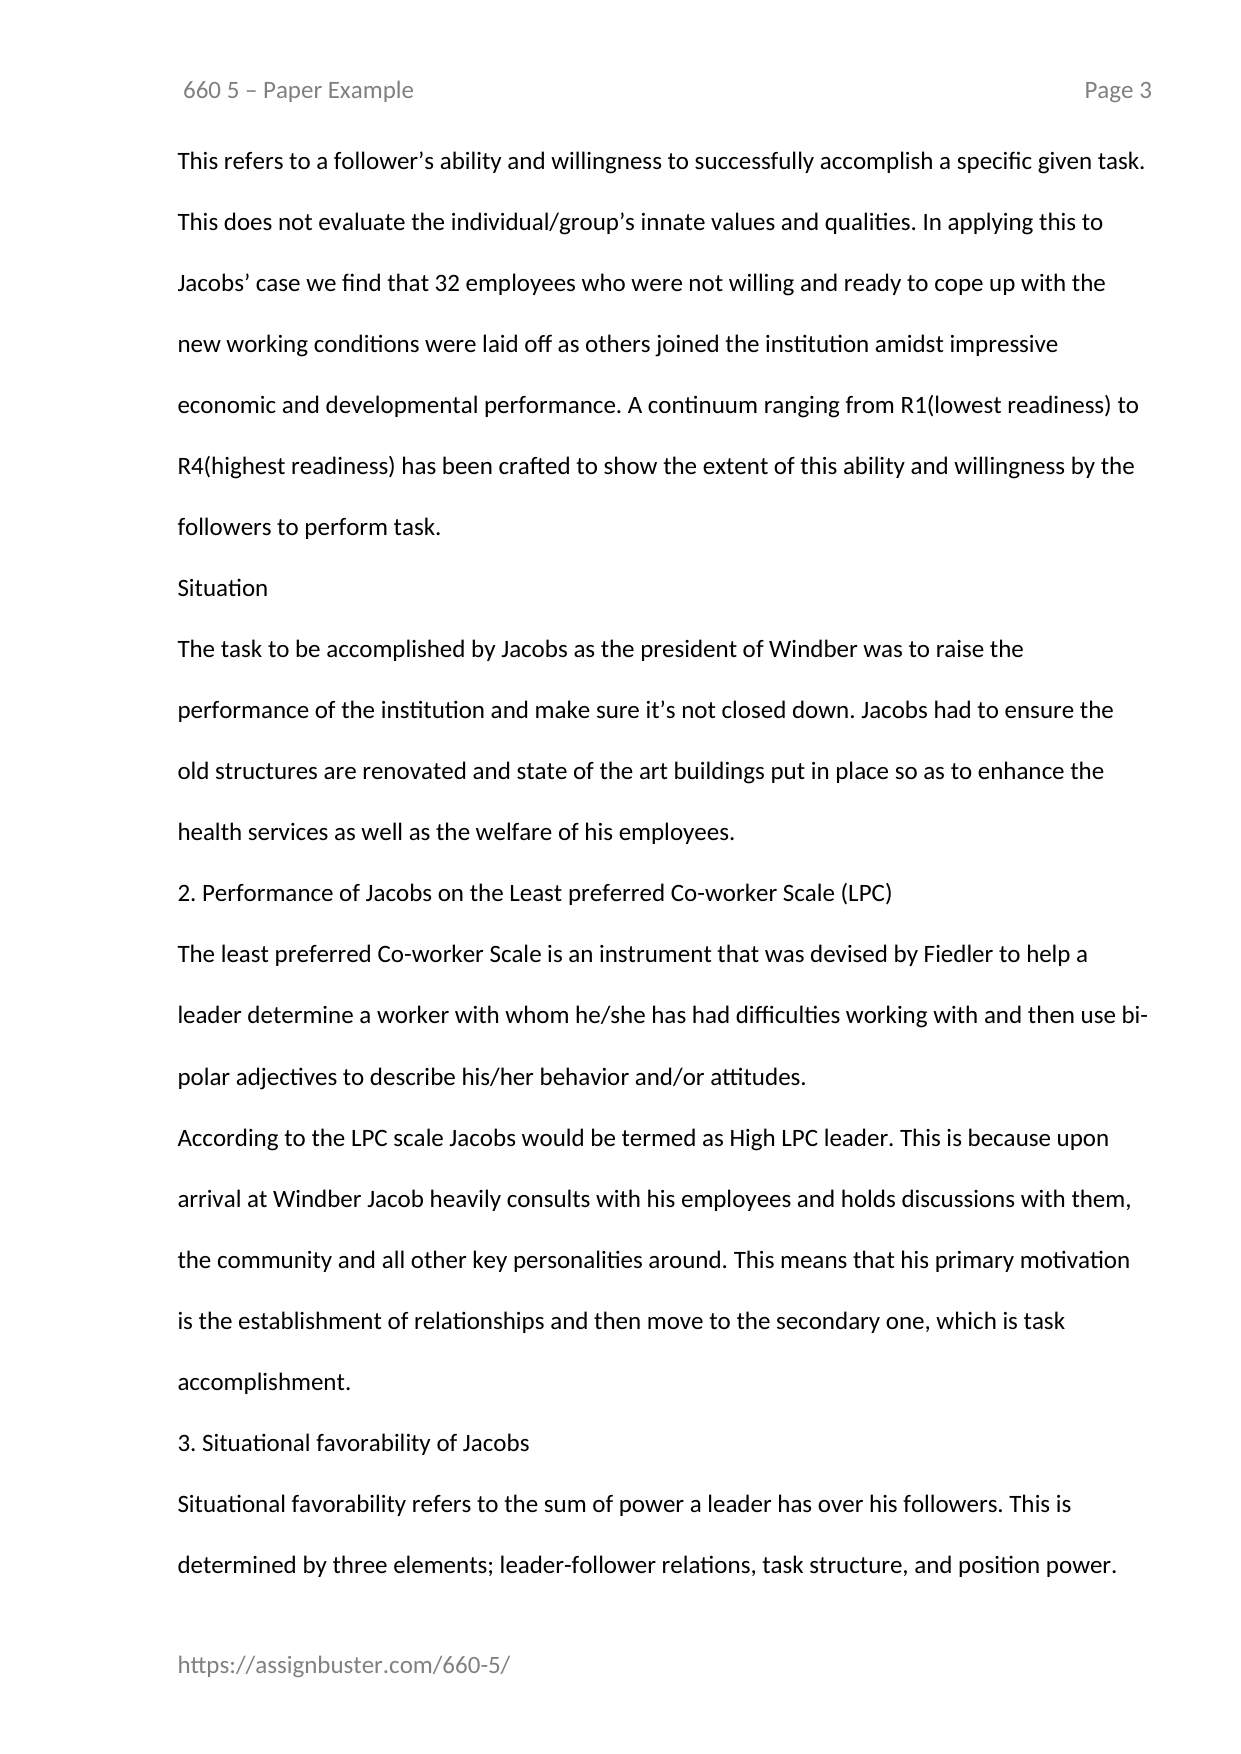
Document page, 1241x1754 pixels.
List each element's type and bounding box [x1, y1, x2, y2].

text [177, 145, 1152, 1579]
